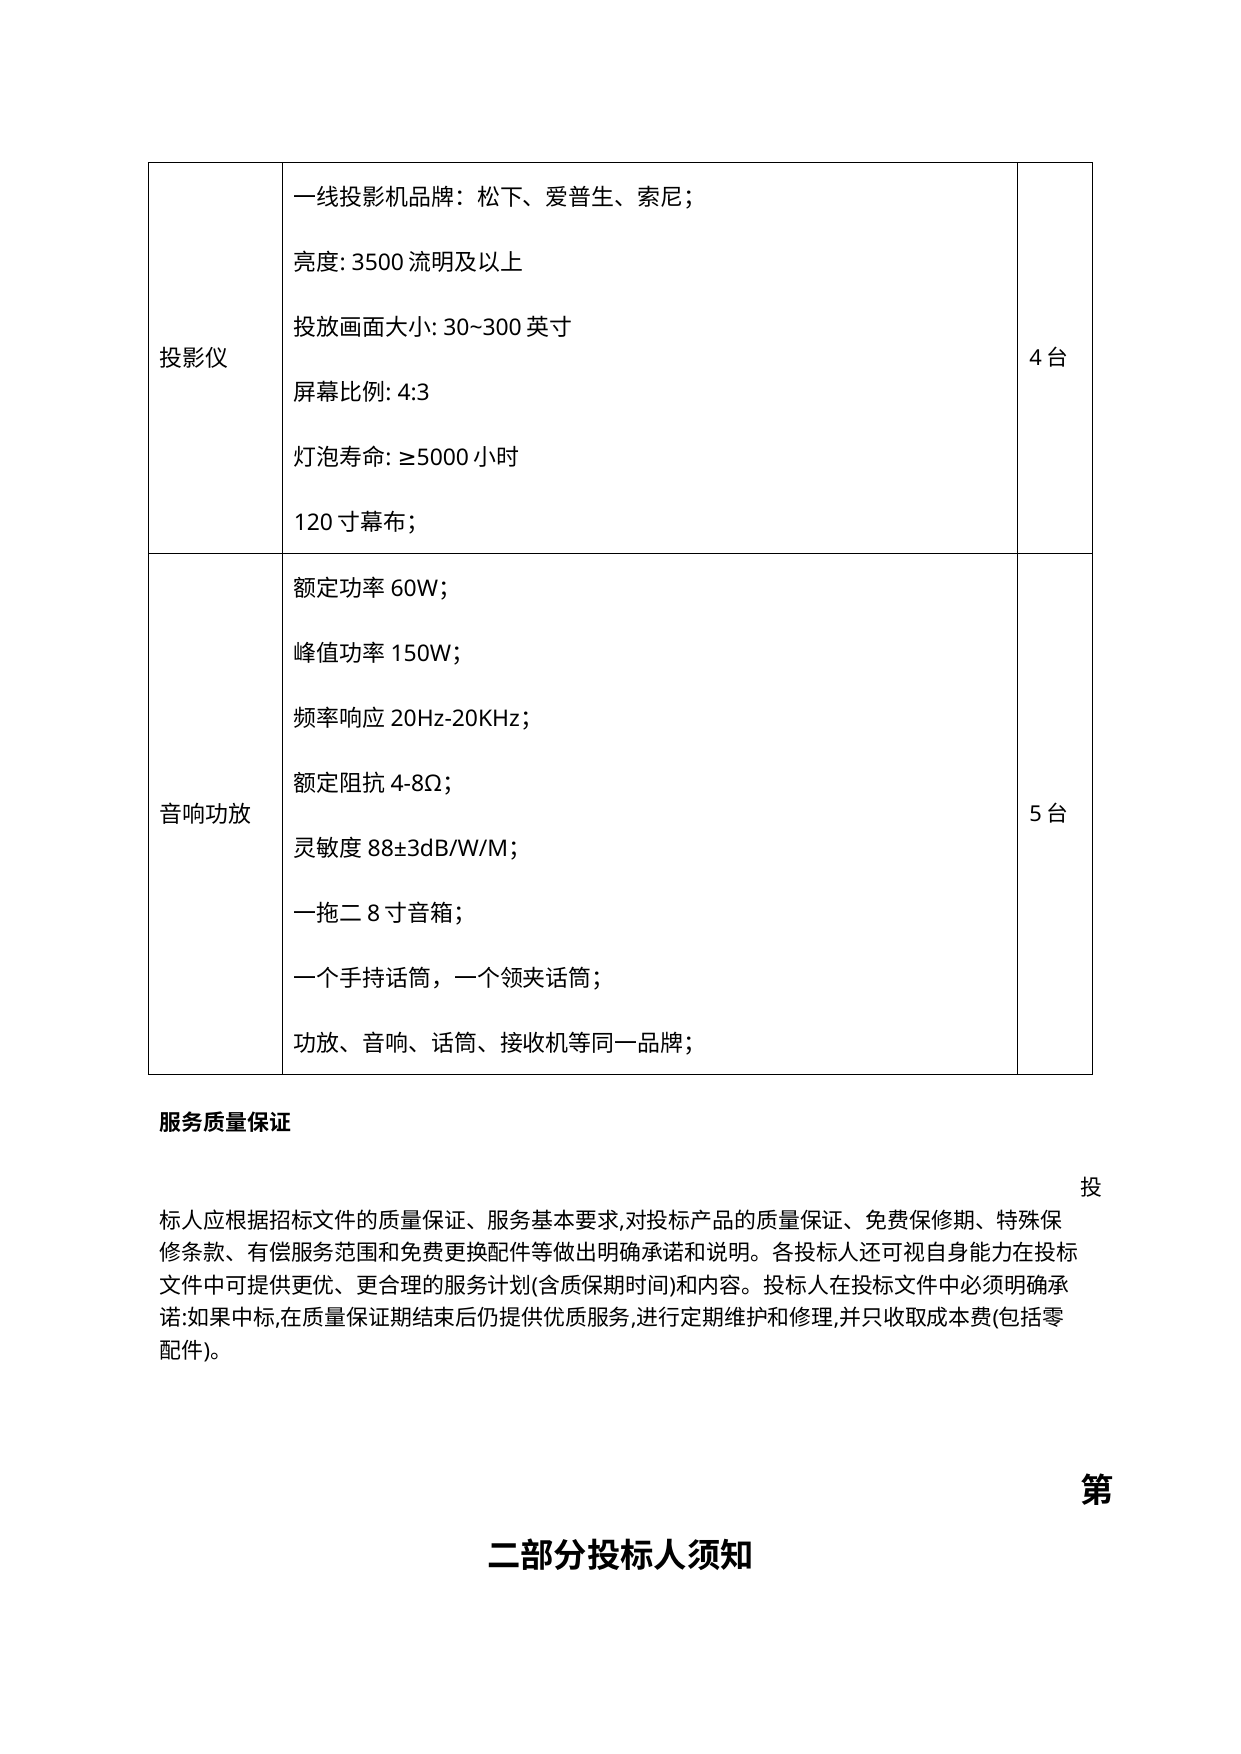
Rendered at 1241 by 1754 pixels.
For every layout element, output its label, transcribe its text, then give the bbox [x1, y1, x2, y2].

text 投标人应根据招标文件的质量保证、服务基本要求,对投标产品的质量保证、免费保修期、特殊保修条款、有偿服务范围和免费更换配件等做出明确承诺和说明。各投标人还可视自身能力在投标文件中可提供更优、更合理的服务计划(含质保期时间)和内容。投标人在投标文件中必须明确承诺:如果中标,在质量保证期结束后仍提供优质服务,进行定期维护和修理,并只收取成本费(包括零配件)。 [159, 1170, 1081, 1365]
table_cell 音响功放 [149, 554, 282, 1074]
table_cell 额定功率 60W； 峰值功率 150W； 频率响应 20Hz-20KHz； 额定阻抗 4-8Ω； 灵敏度 88±3dB/W/M； 一拖二8寸音箱； 一个手持话筒，一个领夹话筒； 功放、音响、话筒、接收机等同一品牌； [283, 554, 1017, 1074]
table_cell 4台 [1018, 163, 1092, 553]
text 服务质量保证 [159, 1104, 1081, 1137]
text 第二部分投标人须知 [159, 1456, 1081, 1586]
table_cell 一线投影机品牌：松下、爱普生、索尼； 亮度: 3500流明及以上 投放画面大小: 30~300英寸 屏幕比例: 4:3 灯泡寿命: ≥5000小时 120寸幕布； [283, 163, 1017, 553]
table_cell 投影仪 [149, 163, 282, 553]
table_cell 5台 [1018, 554, 1092, 1074]
